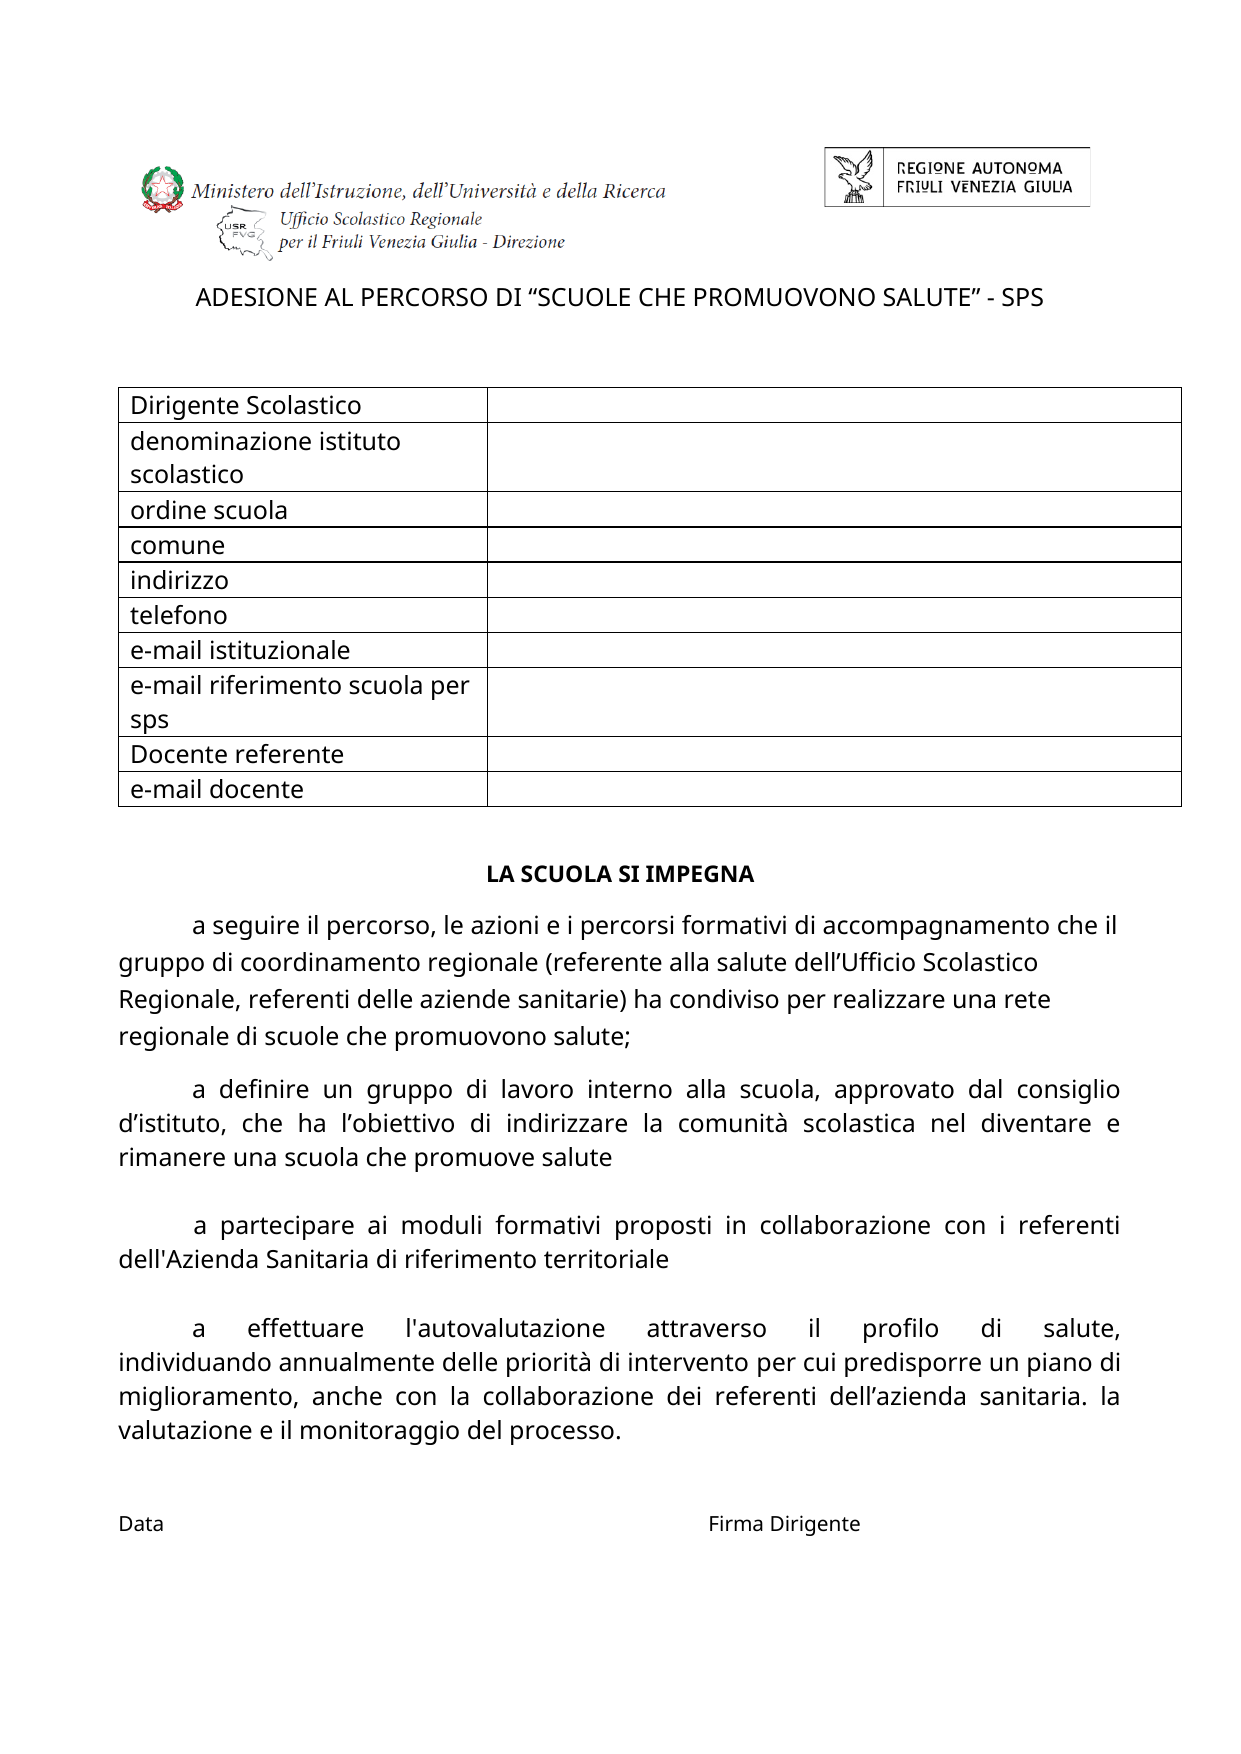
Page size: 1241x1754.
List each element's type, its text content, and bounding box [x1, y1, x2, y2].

table_cell [488, 668, 1181, 736]
table_cell [488, 528, 1181, 561]
table_cell indirizzo [119, 563, 487, 597]
table_cell ordine scuola [119, 492, 487, 526]
table_cell e-mail riferimento scuola per sps [119, 668, 487, 736]
table_cell e-mail istituzionale [119, 633, 487, 667]
text ADESIONE AL PERCORSO DI “SCUOLE CHE PROMUOVONO SALUTE” - SPS [118, 280, 1122, 314]
table_cell [488, 423, 1181, 491]
table_cell [488, 563, 1181, 597]
table_cell e-mail docente [119, 772, 487, 806]
table_cell [488, 598, 1181, 632]
table_cell [488, 492, 1181, 526]
table_header Dirigente Scolastico [119, 388, 487, 422]
text LA SCUOLA SI IMPEGNA [118, 858, 1122, 889]
text a definire un gruppo di lavoro interno alla scuola, approvato dal consiglio d’istituto, che ha l’obiettivo di indirizzare la comunità scolastica nel diventare e rimanere una scuola che promuove salute [118, 1072, 1122, 1174]
text a seguire il percorso, le azioni e i percorsi formativi di accompagnamento che il gruppo di coordinamento regionale (referente alla salute dell’Ufficio Scolastico Regionale, referenti delle aziende sanitarie) ha condiviso per realizzare una rete regionale di scuole che promuovono salute; [118, 908, 1122, 1052]
table_header [488, 388, 1181, 422]
table_cell [488, 772, 1181, 806]
table_cell denominazione istituto scolastico [119, 423, 487, 491]
table_cell [488, 633, 1181, 667]
text Data Firma Dirigente [118, 1509, 1122, 1537]
table_cell [488, 737, 1181, 771]
list a partecipare ai moduli formativi proposti in collaborazione con i referenti dell'Azienda Sanitaria di riferimento territoriale [118, 1208, 1122, 1276]
table_cell telefono [119, 598, 487, 632]
picture [824, 147, 1091, 207]
table_cell comune [119, 528, 487, 561]
list a effettuare l'autovalutazione attraverso il profilo di salute, individuando annualmente delle priorità di intervento per cui predisporre un piano di miglioramento, anche con la collaborazione dei referenti dell’azienda sanitaria. la valutazione e il monitoraggio del processo. [118, 1310, 1122, 1446]
table_cell Docente referente [119, 737, 487, 771]
